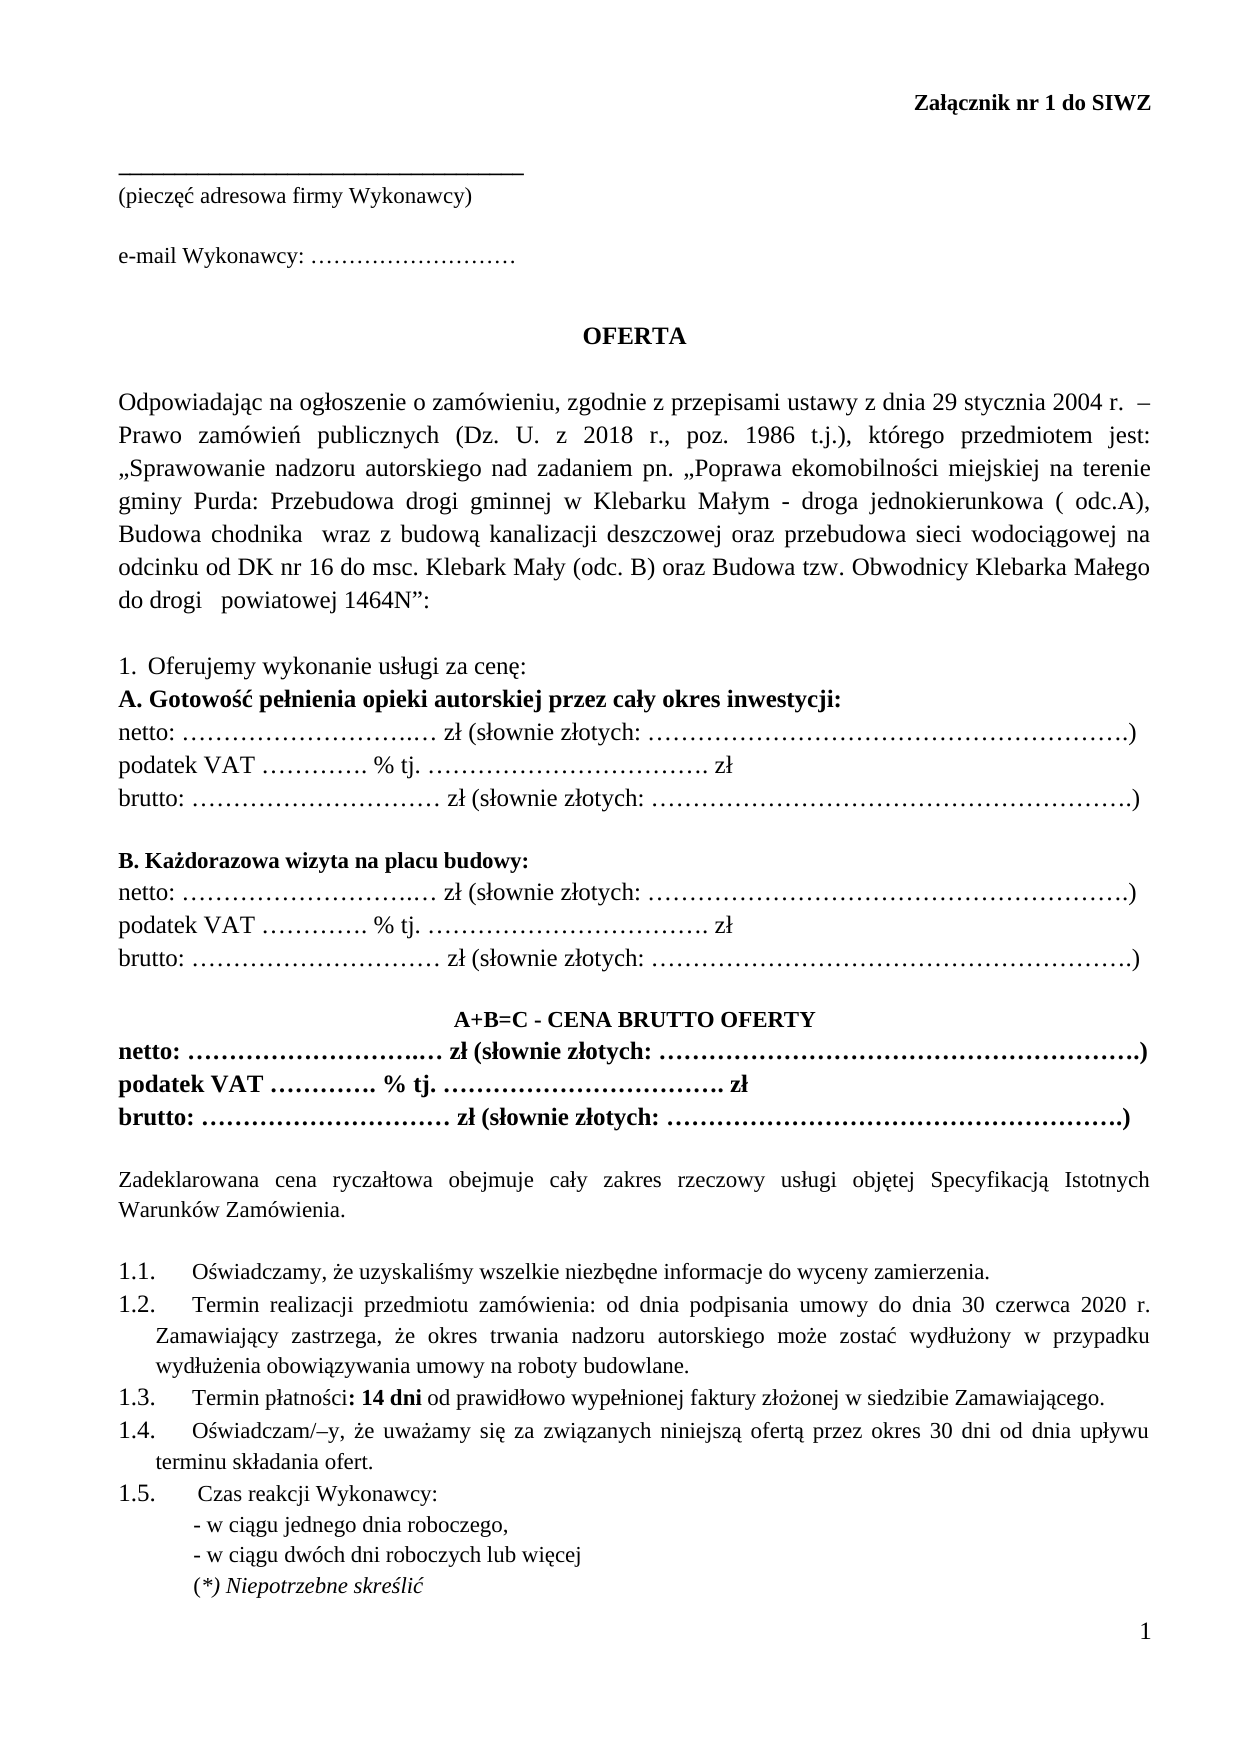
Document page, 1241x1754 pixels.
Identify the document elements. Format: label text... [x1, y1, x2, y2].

list Czas reakcji Wykonawcy: [118, 1478, 1152, 1507]
list Oświadczamy, że uzyskaliśmy wszelkie niezbędne informacje do wyceny zamierzenia. [118, 1256, 1152, 1285]
text OFERTA [118, 321, 1151, 350]
text Odpowiadając na ogłoszenie o zamówieniu, zgodnie z przepisami ustawy z dnia 29 stycznia 2004 r. – Prawo zamówień publicznych (Dz. U. z 2018 r., poz. 1986 t.j.), którego przedmiotem jest: „Sprawowanie nadzoru autorskiego nad zadaniem pn. „Poprawa ekomobilności miejskiej na terenie gminy Purda: Przebudowa drogi gminnej w Klebarku Małym - droga jednokierunkowa ( odc.A), Budowa chodnika wraz z budową kanalizacji deszczowej oraz przebudowa sieci wodociągowej na odcinku od DK nr 16 do msc. Klebark Mały (odc. B) oraz Budowa tzw. Obwodnicy Klebarka Małego do drogi powiatowej 1464N”: [118, 387, 1152, 614]
text Załącznik nr 1 do SIWZ [118, 89, 1152, 115]
text Zadeklarowana cena ryczałtowa obejmuje cały zakres rzeczowy usługi objętej Specyfikacją Istotnych Warunków Zamówienia. [118, 1166, 1152, 1222]
text brutto: ………………………… zł (słownie złotych: ………………………………………………….) [118, 783, 1152, 812]
text - w ciągu dwóch dni roboczych lub więcej [193, 1541, 1152, 1568]
list Oferujemy wykonanie usługi za cenę: [118, 651, 1152, 680]
text podatek VAT …………. % tj. ……………………………. zł [118, 751, 1152, 779]
text netto: ……………………….… zł (słownie złotych: ………………………………………………….) [118, 877, 1152, 906]
text e-mail Wykonawcy: ……………………… [118, 242, 1152, 268]
text netto: ……………………….… zł (słownie złotych: ………………………………………………….) [118, 1036, 1152, 1065]
text brutto: ………………………… zł (słownie złotych: ………………………………………………….) [118, 943, 1152, 972]
text brutto: ………………………… zł (słownie złotych: ……………………………………………….) [118, 1102, 1152, 1131]
text - w ciągu jednego dnia roboczego, [193, 1511, 1152, 1538]
list Oświadczam/–y, że uważamy się za związanych niniejszą ofertą przez okres 30 dni od dnia upływu terminu składania ofert. [118, 1415, 1152, 1474]
text podatek VAT …………. % tj. ……………………………. zł [118, 1069, 1152, 1098]
list Termin realizacji przedmiotu zamówienia: od dnia podpisania umowy do dnia 30 czerwca 2020 r. Zamawiający zastrzega, że okres trwania nadzoru autorskiego może zostać wydłużony w przypadku wydłużenia obowiązywania umowy na roboty budowlane. [118, 1289, 1152, 1378]
text A. Gotowość pełnienia opieki autorskiej przez cały okres inwestycji: [118, 684, 1152, 713]
text podatek VAT …………. % tj. ……………………………. zł [118, 910, 1152, 939]
text A+B=C - CENA BRUTTO OFERTY [118, 1006, 1152, 1033]
text (pieczęć adresowa firmy Wykonawcy) [118, 182, 1152, 208]
list Termin płatności: 14 dni od prawidłowo wypełnionej faktury złożonej w siedzibie Zamawiającego. [118, 1382, 1152, 1411]
text netto: ……………………….… zł (słownie złotych: ………………………………………………….) [118, 717, 1152, 746]
text B. Każdorazowa wizyta na placu budowy: [118, 847, 1152, 873]
text (*) Niepotrzebne skreślić [193, 1572, 1152, 1598]
